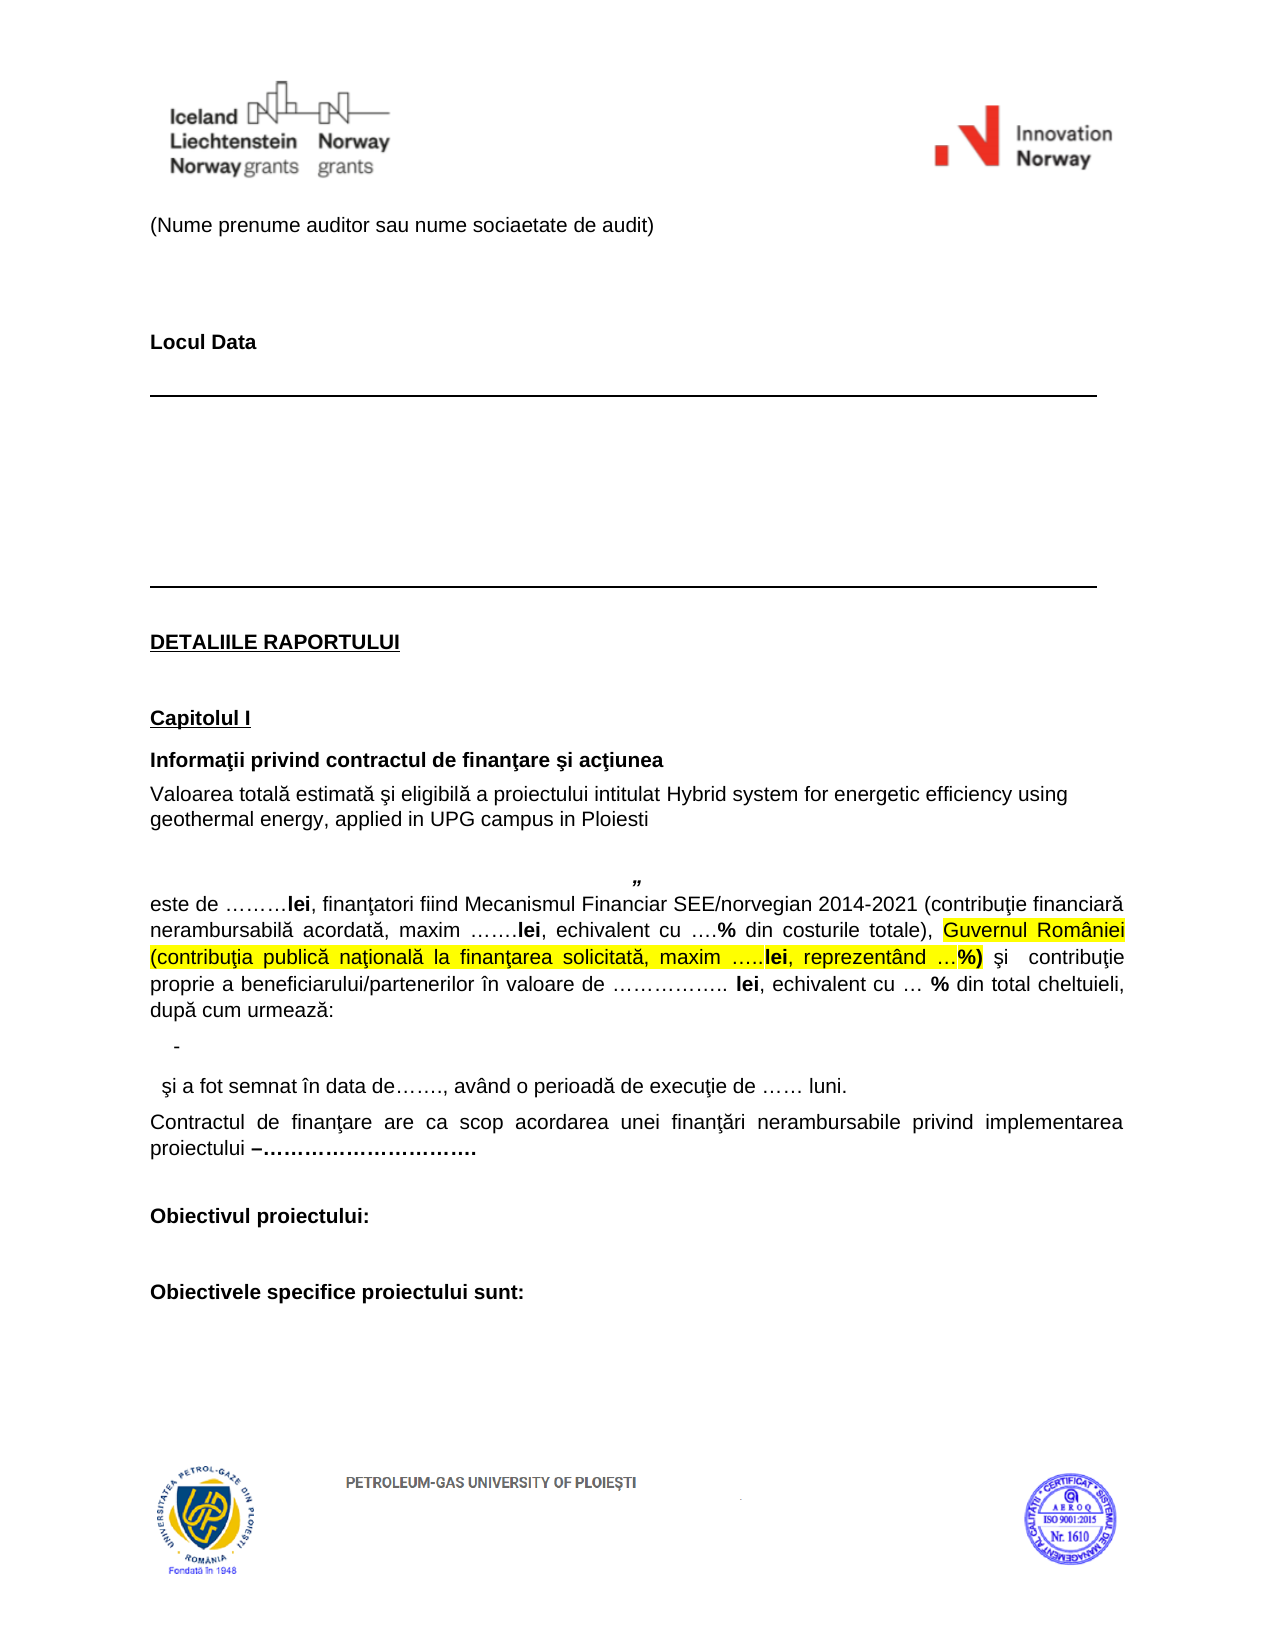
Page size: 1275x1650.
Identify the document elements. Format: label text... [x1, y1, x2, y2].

text este de ………lei, finanţatori fiind Mecanismul Financiar SEE/norvegian 2014-2021 (contribuţie financiară nerambursabilă acordată, maxim …….lei, echivalent cu ….% din costurile totale), Guvernul României (contribuţia publică naţională la finanţarea solicitată, maxim …..lei, reprezentând …%) şi contribuţie proprie a beneficiarului/partenerilor în valoare de …………….. lei, echivalent cu … % din total cheltuieli, după cum urmează: [150, 892, 1125, 1022]
text DETALIILE RAPORTULUI [150, 630, 1125, 654]
picture [150, 1464, 1125, 1575]
picture [150, 75, 1125, 214]
text Informaţii privind contractul de finanţare şi acţiunea [150, 747, 1125, 771]
text Locul Data [150, 330, 1125, 354]
text - [150, 1033, 1125, 1057]
text (Nume prenume auditor sau nume sociaetate de audit) [150, 214, 1125, 237]
text şi a fot semnat în data de……., având o perioadă de execuţie de …… luni. [150, 1074, 1125, 1098]
text Contractul de finanţare are ca scop acordarea unei finanţări nerambursabile privind implementarea proiectului –…………………………. [150, 1110, 1125, 1160]
text Obiectivele specifice proiectului sunt: [150, 1280, 1125, 1304]
text Capitolul I [150, 706, 1125, 729]
text „ [150, 864, 1125, 888]
text Valoarea totală estimată şi eligibilă a proiectului intitulat Hybrid system for energetic efficiency using geothermal energy, applied in UPG campus in Ploiesti [150, 783, 1125, 830]
text Obiectivul proiectului: [150, 1203, 1125, 1227]
